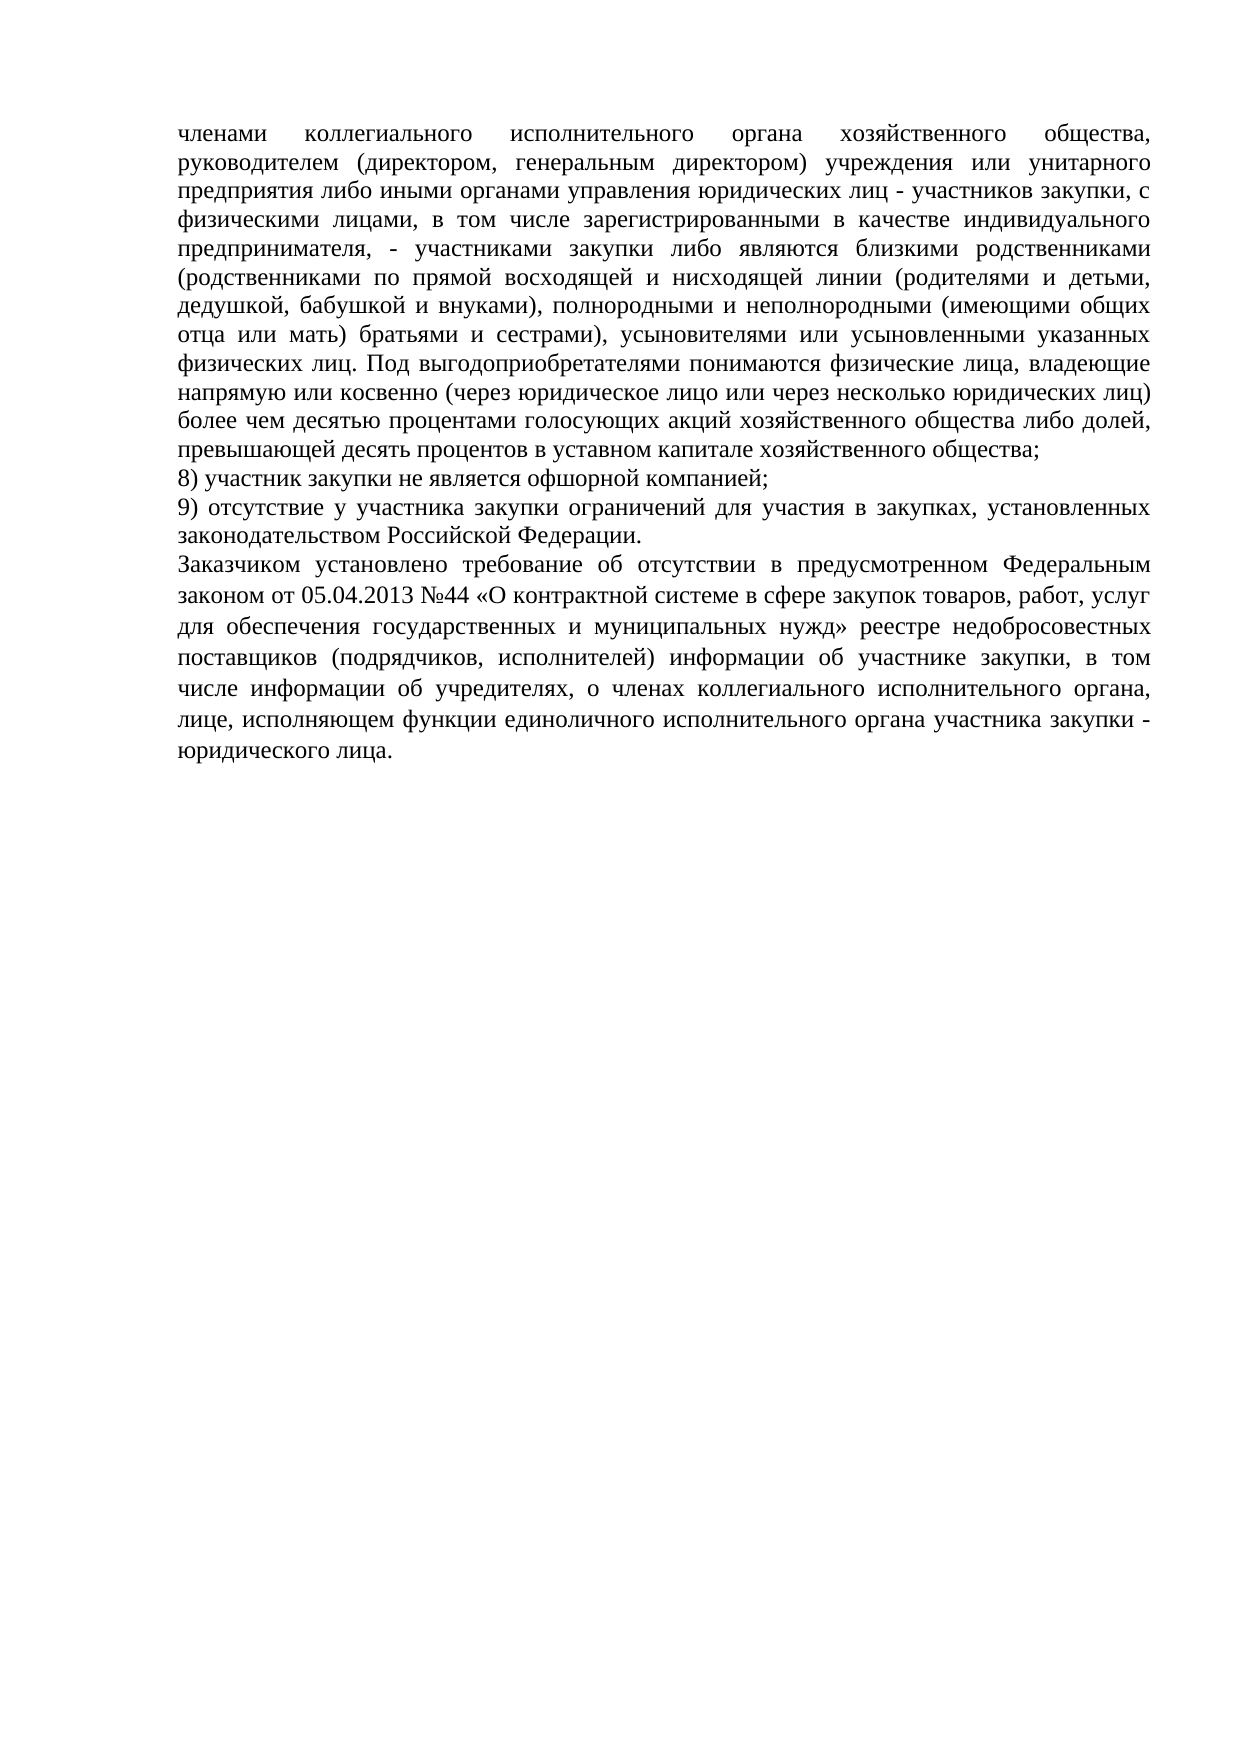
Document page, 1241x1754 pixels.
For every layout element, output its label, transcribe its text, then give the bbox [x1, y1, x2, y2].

text Заказчиком установлено требование об отсутствии в предусмотренном Федеральным законом от 05.04.2013 №44 «О контрактной системе в сфере закупок товаров, работ, услуг для обеспечения государственных и муниципальных нужд» реестре недобросовестных поставщиков (подрядчиков, исполнителей) информации об участнике закупки, в том числе информации об учредителях, о членах коллегиального исполнительного органа, лице, исполняющем функции единоличного исполнительного органа участника закупки - юридического лица. [177, 549, 1152, 764]
text 9) отсутствие у участника закупки ограничений для участия в закупках, установленных законодательством Российской Федерации. [177, 492, 1152, 549]
text 8) участник закупки не является офшорной компанией; [177, 463, 1152, 492]
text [177, 118, 1152, 463]
